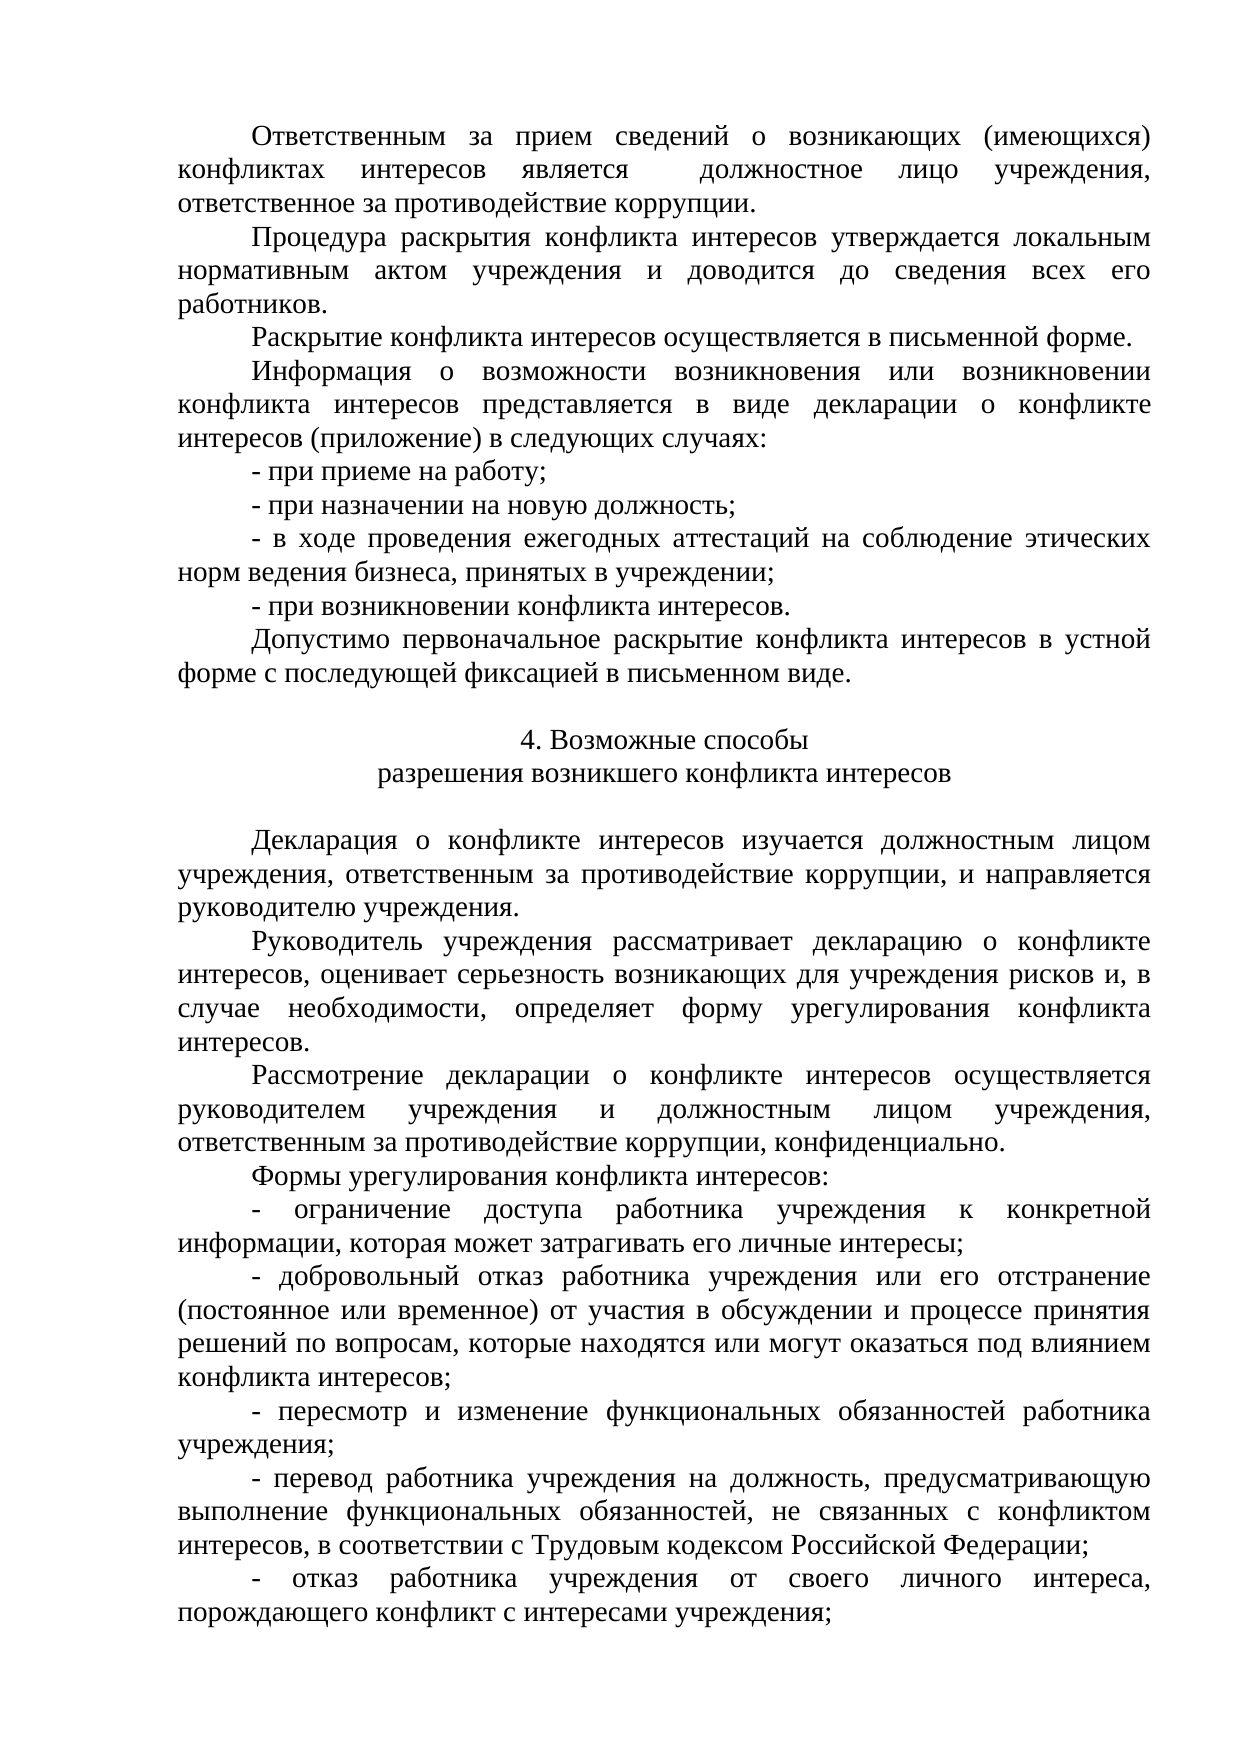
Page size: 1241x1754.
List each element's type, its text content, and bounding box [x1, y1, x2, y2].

text Руководитель учреждения рассматривает декларацию о конфликте интересов, оценивает серьезность возникающих для учреждения рисков и, в случае необходимости, определяет форму урегулирования конфликта интересов. [177, 923, 1152, 1057]
text Декларация о конфликте интересов изучается должностным лицом учреждения, ответственным за противодействие коррупции, и направляется руководителю учреждения. [177, 822, 1152, 923]
text Формы урегулирования конфликта интересов: [177, 1158, 1152, 1191]
text Допустимо первоначальное раскрытие конфликта интересов в устной форме с последующей фиксацией в письменном виде. [177, 621, 1152, 688]
text разрешения возникшего конфликта интересов [177, 755, 1152, 789]
text - перевод работника учреждения на должность, предусматривающую выполнение функциональных обязанностей, не связанных с конфликтом интересов, в соответствии с Трудовым кодексом Российской Федерации; [177, 1460, 1152, 1560]
text - при приеме на работу; [177, 453, 1152, 487]
text Ответственным за прием сведений о возникающих (имеющихся) конфликтах интересов является должностное лицо учреждения, ответственное за противодействие коррупции. [177, 118, 1152, 219]
text 4. Возможные способы [177, 722, 1152, 755]
text - отказ работника учреждения от своего личного интереса, порождающего конфликт с интересами учреждения; [177, 1560, 1152, 1627]
text Раскрытие конфликта интересов осуществляется в письменной форме. [177, 319, 1152, 353]
text - в ходе проведения ежегодных аттестаций на соблюдение этических норм ведения бизнеса, принятых в учреждении; [177, 521, 1152, 588]
text - пересмотр и изменение функциональных обязанностей работника учреждения; [177, 1393, 1152, 1460]
text Рассмотрение декларации о конфликте интересов осуществляется руководителем учреждения и должностным лицом учреждения, ответственным за противодействие коррупции, конфиденциально. [177, 1057, 1152, 1158]
text - при назначении на новую должность; [177, 487, 1152, 521]
text Информация о возможности возникновения или возникновении конфликта интересов представляется в виде декларации о конфликте интересов (приложение) в следующих случаях: [177, 353, 1152, 453]
text - ограничение доступа работника учреждения к конкретной информации, которая может затрагивать его личные интересы; [177, 1191, 1152, 1258]
text Процедура раскрытия конфликта интересов утверждается локальным нормативным актом учреждения и доводится до сведения всех его работников. [177, 219, 1152, 319]
text - при возникновении конфликта интересов. [177, 588, 1152, 621]
text - добровольный отказ работника учреждения или его отстранение (постоянное или временное) от участия в обсуждении и процессе принятия решений по вопросам, которые находятся или могут оказаться под влиянием конфликта интересов; [177, 1258, 1152, 1393]
